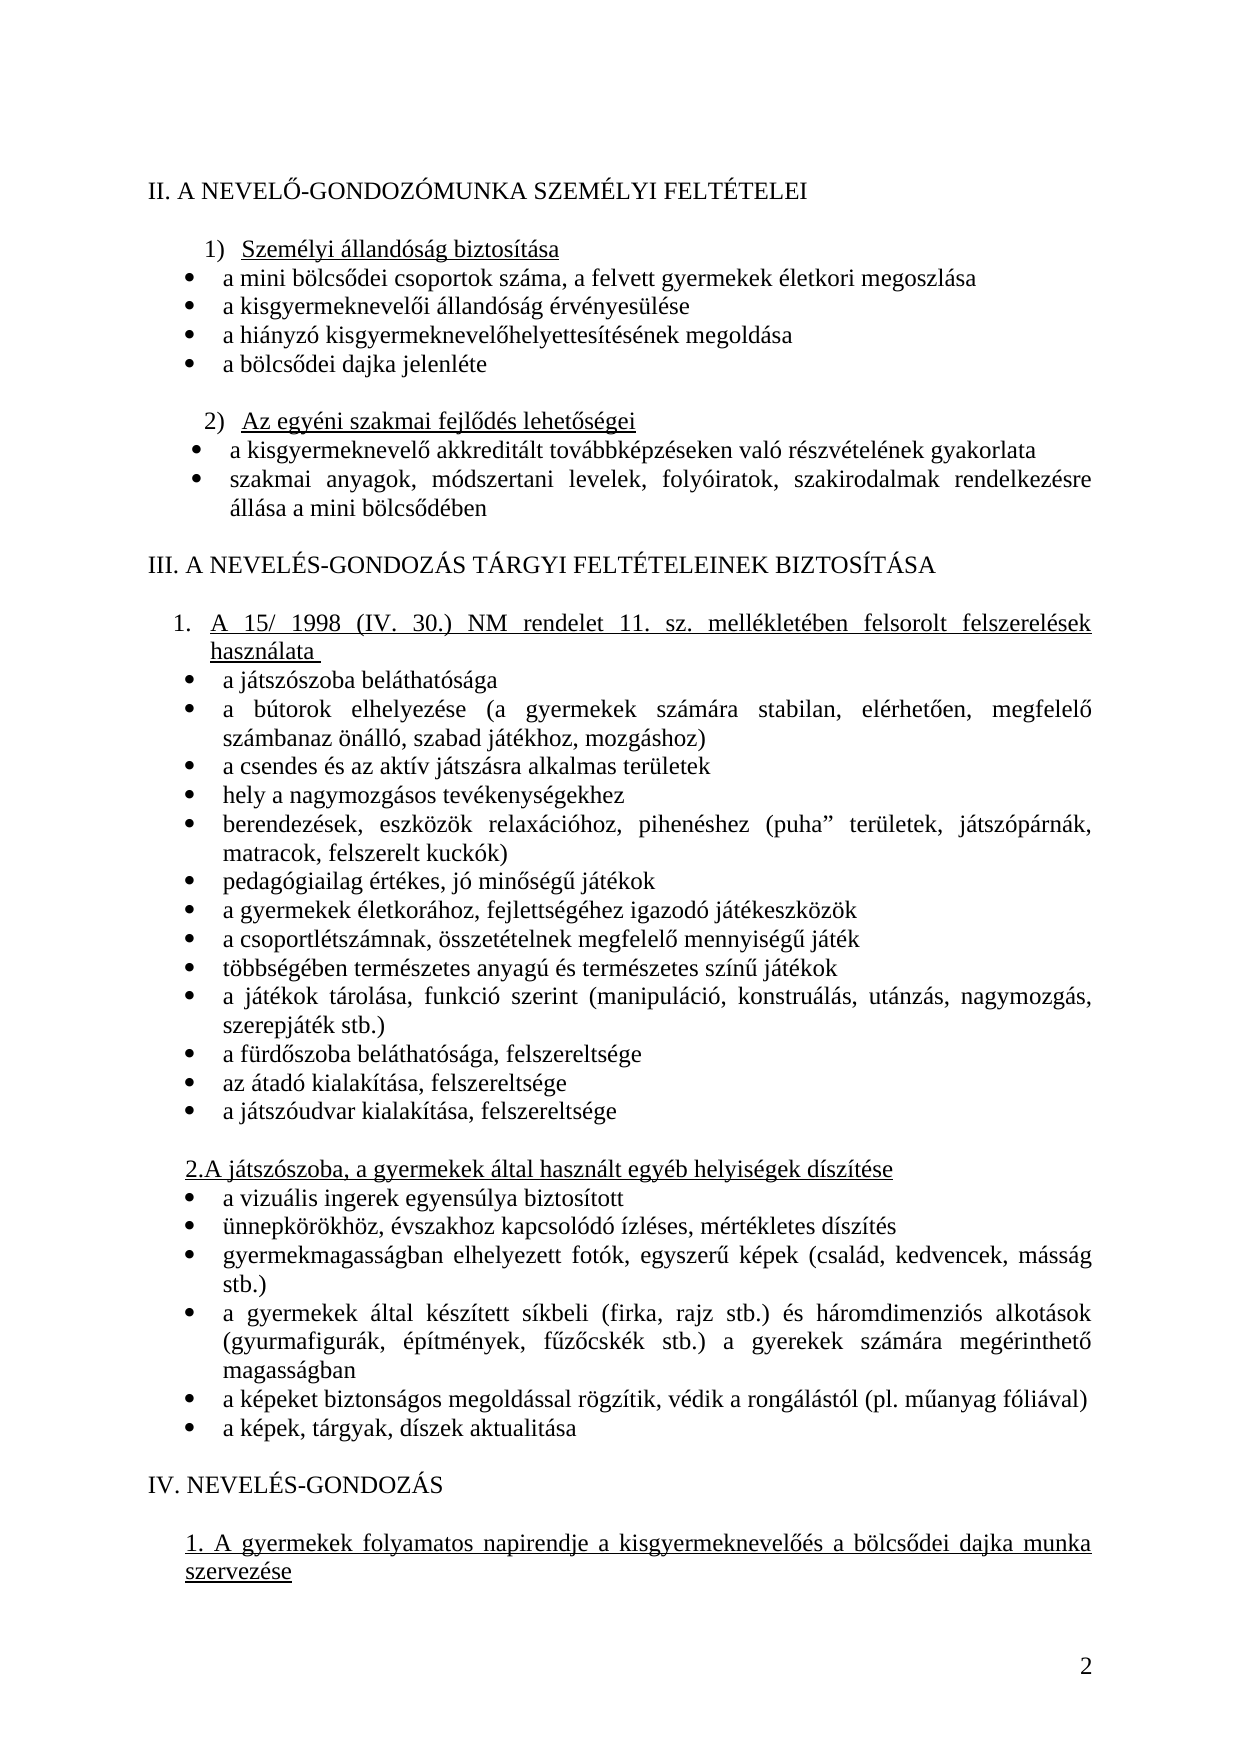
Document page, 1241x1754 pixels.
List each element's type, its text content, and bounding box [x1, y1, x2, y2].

text 1. A gyermekek folyamatos napirendje a kisgyermeknevelőés a bölcsődei dajka munka szervezése [185, 1528, 1092, 1553]
list a kisgyermeknevelői állandóság érvényesülése [185, 291, 1092, 320]
list a bölcsődei dajka jelenléte [185, 349, 1092, 378]
list a képek, tárgyak, díszek aktualitása [185, 1413, 1092, 1441]
list szakmai anyagok, módszertani levelek, folyóiratok, szakirodalmak rendelkezésre állása a mini bölcsődében [192, 464, 1092, 521]
text IV. nevelés-GondozÁS [148, 1470, 1092, 1499]
list többségében természetes anyagú és természetes színű játékok [185, 953, 1092, 981]
list gyermekmagasságban elhelyezett fotók, egyszerű képek (család, kedvencek, másság stb.) [185, 1240, 1092, 1298]
list a játszószoba beláthatósága [185, 665, 1092, 694]
text 1. A gyermekek folyamatos napirendje a kisgyermeknevelőés a bölcsődei dajka munka szervezése [185, 1554, 1092, 1585]
list a játékok tárolása, funkció szerint (manipuláció, konstruálás, utánzás, nagymozgás, szerepjáték stb.) [185, 981, 1092, 1039]
list a kisgyermeknevelő akkreditált továbbképzéseken való részvételének gyakorlata [192, 435, 1092, 464]
list a bútorok elhelyezése (a gyermekek számára stabilan, elérhetően, megfelelő számbanaz önálló, szabad játékhoz, mozgáshoz) [185, 694, 1092, 751]
list pedagógiailag értékes, jó minőségű játékok [185, 866, 1092, 895]
list a hiányzó kisgyermeknevelőhelyettesítésének megoldása [185, 320, 1092, 349]
text II. A nevelő-GONDOZÓmunka személyi feltételei [148, 176, 1092, 205]
list a gyermekek életkorához, fejlettségéhez igazodó játékeszközök [185, 895, 1092, 924]
list ünnepkörökhöz, évszakhoz kapcsolódó ízléses, mértékletes díszítés [185, 1211, 1092, 1240]
list a képeket biztonságos megoldással rögzítik, védik a rongálástól (pl. műanyag fóliával) [185, 1384, 1092, 1413]
list berendezések, eszközök relaxációhoz, pihenéshez (puha” területek, játszópárnák, matracok, felszerelt kuckók) [185, 809, 1092, 866]
text 2.A játszószoba, a gyermekek által használt egyéb helyiségek díszítése [185, 1154, 1092, 1183]
list a mini bölcsődei csoportok száma, a felvett gyermekek életkori megoszlása [185, 263, 1092, 291]
list a csoportlétszámnak, összetételnek megfelelő mennyiségű játék [185, 924, 1092, 953]
list a vizuális ingerek egyensúlya biztosított [185, 1183, 1092, 1211]
list a fürdőszoba beláthatósága, felszereltsége [185, 1039, 1092, 1068]
text III. A nevelés-GONDOZÁS tárgyi feltételeinek biztosítása [148, 550, 1092, 579]
list a csendes és az aktív játszásra alkalmas területek [185, 751, 1092, 780]
list A 15/ 1998 (IV. 30.) NM rendelet 11. sz. mellékletében felsorolt felszerelések használata [173, 608, 1092, 665]
subtitle Személyi állandóság biztosítása [204, 234, 1092, 263]
list hely a nagymozgásos tevékenységekhez [185, 780, 1092, 809]
list Az egyéni szakmai fejlődés lehetőségei [204, 406, 1092, 435]
list az átadó kialakítása, felszereltsége [185, 1068, 1092, 1096]
list a gyermekek által készített síkbeli (firka, rajz stb.) és háromdimenziós alkotások (gyurmafigurák, építmények, fűzőcskék stb.) a gyerekek számára megérinthető magasságban [185, 1298, 1092, 1384]
list a játszóudvar kialakítása, felszereltsége [185, 1096, 1092, 1125]
